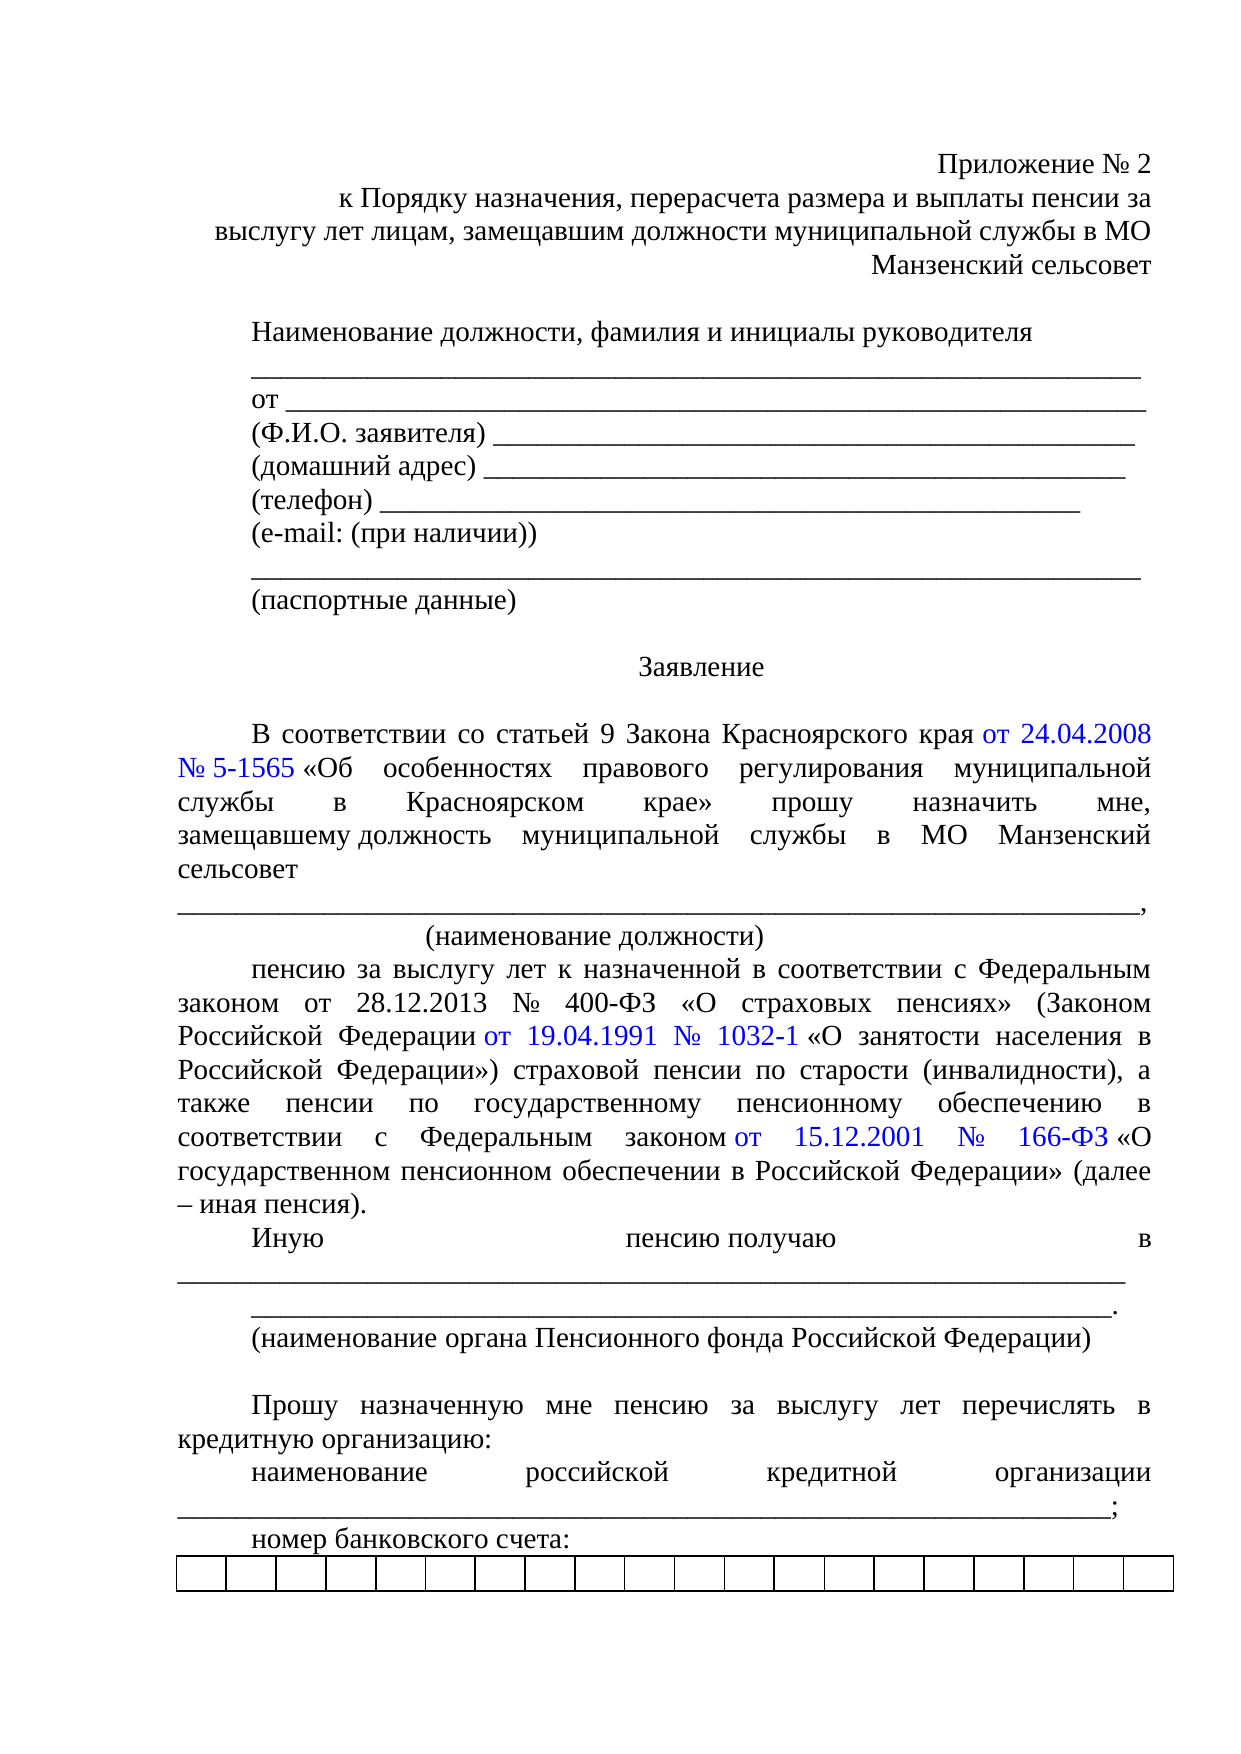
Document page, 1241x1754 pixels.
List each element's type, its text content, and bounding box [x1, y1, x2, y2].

text к Порядку назначения, перерасчета размера и выплаты пенсии за выслугу лет лицам, замещавшим должности муниципальной службы в МО Манзенский сельсовет [177, 180, 1152, 281]
table_header [775, 1557, 824, 1590]
text (домашний адрес) ____________________________________________ [177, 448, 1152, 482]
text (телефон) ________________________________________________ [177, 482, 1152, 515]
table_header [875, 1557, 923, 1590]
table_header [526, 1557, 574, 1590]
table_header [1025, 1557, 1073, 1590]
table_header [975, 1557, 1023, 1590]
text ___________________________________________________________. [177, 1287, 1152, 1320]
table_header [675, 1557, 724, 1590]
text (e-mail: (при наличии)) [177, 515, 1152, 549]
table_header [177, 1557, 225, 1590]
text Заявление [177, 649, 1152, 683]
text (паспортные данные) [177, 582, 1152, 616]
table_header [426, 1557, 474, 1590]
table_header [576, 1557, 624, 1590]
text номер банковского счета: [177, 1522, 1152, 1555]
text наименование российской кредитной организации ________________________________________________________________; [177, 1454, 1152, 1522]
text В соответствии со статьей 9 Закона Красноярского края от 24.04.2008 № 5-1565 «Об особенностях правового регулирования муниципальной службы в Красноярском крае» прошу назначить мне, замещавшему должность муниципальной службы в МО Манзенский сельсовет __________________________________________________________________, (наименование должности) [177, 717, 1152, 951]
table_header [227, 1557, 275, 1590]
text Прошу назначенную мне пенсию за выслугу лет перечислять в кредитную организацию: [177, 1387, 1152, 1454]
text Наименование должности, фамилия и инициалы руководителя [177, 314, 1152, 348]
table_header [925, 1557, 973, 1590]
table_header [277, 1557, 325, 1590]
text Приложение № 2 [177, 146, 1152, 180]
table_header [725, 1557, 773, 1590]
table_header [327, 1557, 375, 1590]
table_header [476, 1557, 524, 1590]
table_header [377, 1557, 425, 1590]
table_header [825, 1557, 873, 1590]
text _____________________________________________________________ [177, 348, 1152, 381]
table_header [1124, 1557, 1173, 1590]
text _____________________________________________________________ [177, 549, 1152, 582]
text (Ф.И.О. заявителя) ____________________________________________ [177, 415, 1152, 448]
table_header [1074, 1557, 1123, 1590]
text от ___________________________________________________________ [177, 381, 1152, 415]
text Иную пенсию получаю в _________________________________________________________________ [177, 1220, 1152, 1287]
table_header [625, 1557, 674, 1590]
text (наименование органа Пенсионного фонда Российской Федерации) [177, 1320, 1152, 1354]
text пенсию за выслугу лет к назначенной в соответствии с Федеральным законом от 28.12.2013 № 400-ФЗ «О страховых пенсиях» (Законом Российской Федерации от 19.04.1991 № 1032-1 «О занятости населения в Российской Федерации») страховой пенсии по старости (инвалидности), а также пенсии по государственному пенсионному обеспечению в соответствии с Федеральным законом от 15.12.2001 № 166-ФЗ «О государственном пенсионном обеспечении в Российской Федерации» (далее – иная пенсия). [177, 951, 1152, 1220]
